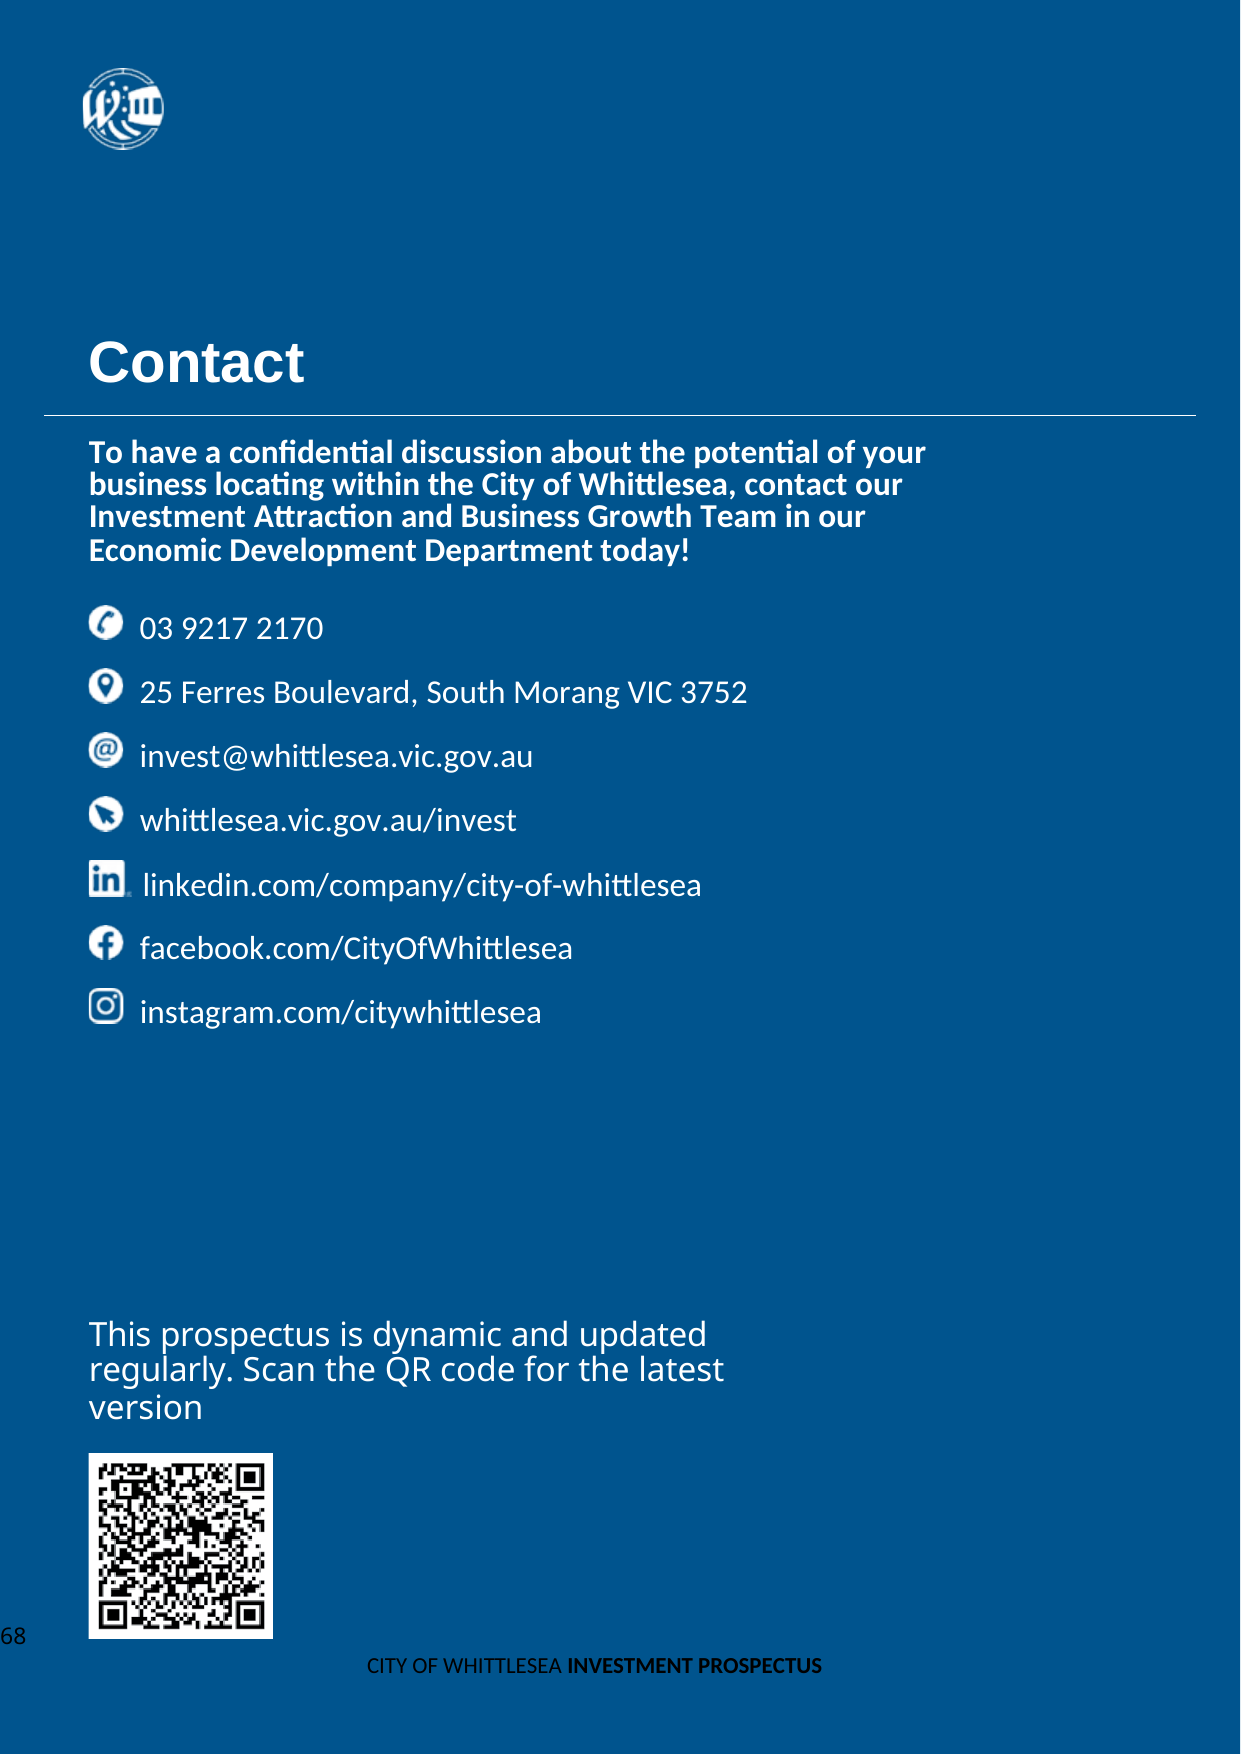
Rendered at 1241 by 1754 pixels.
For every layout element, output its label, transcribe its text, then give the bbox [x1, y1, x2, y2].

text linkedin.com/company/city-of-whittlesea [89, 861, 723, 904]
text whittlesea.vic.gov.au/invest [89, 797, 1240, 840]
text invest@whittlesea.vic.gov.au [88, 733, 649, 776]
picture [88, 1453, 273, 1639]
picture [88, 988, 124, 1024]
text facebook.com/CityOfWhittlesea [89, 925, 664, 968]
text instagram.com/citywhittlesea [89, 989, 1240, 1032]
text This prospectus is dynamic and updated regularly. Scan the QR code for the latest version [89, 1317, 767, 1429]
picture [88, 860, 132, 897]
picture [88, 668, 124, 704]
text 25 Ferres Boulevard, South Morang VIC 3752 [88, 669, 753, 712]
text 03 9217 2170 [88, 605, 1240, 648]
picture [88, 605, 124, 640]
subtitle To have a confidential discussion about the potential of your business locating within the City of Whittlesea, contact our Investment Attraction and Business Growth Team in our Economic Development Department today! [88, 437, 928, 569]
subtitle Contact [88, 327, 1240, 394]
picture [88, 732, 124, 768]
picture [82, 68, 164, 150]
picture [88, 796, 124, 832]
picture [88, 925, 124, 960]
